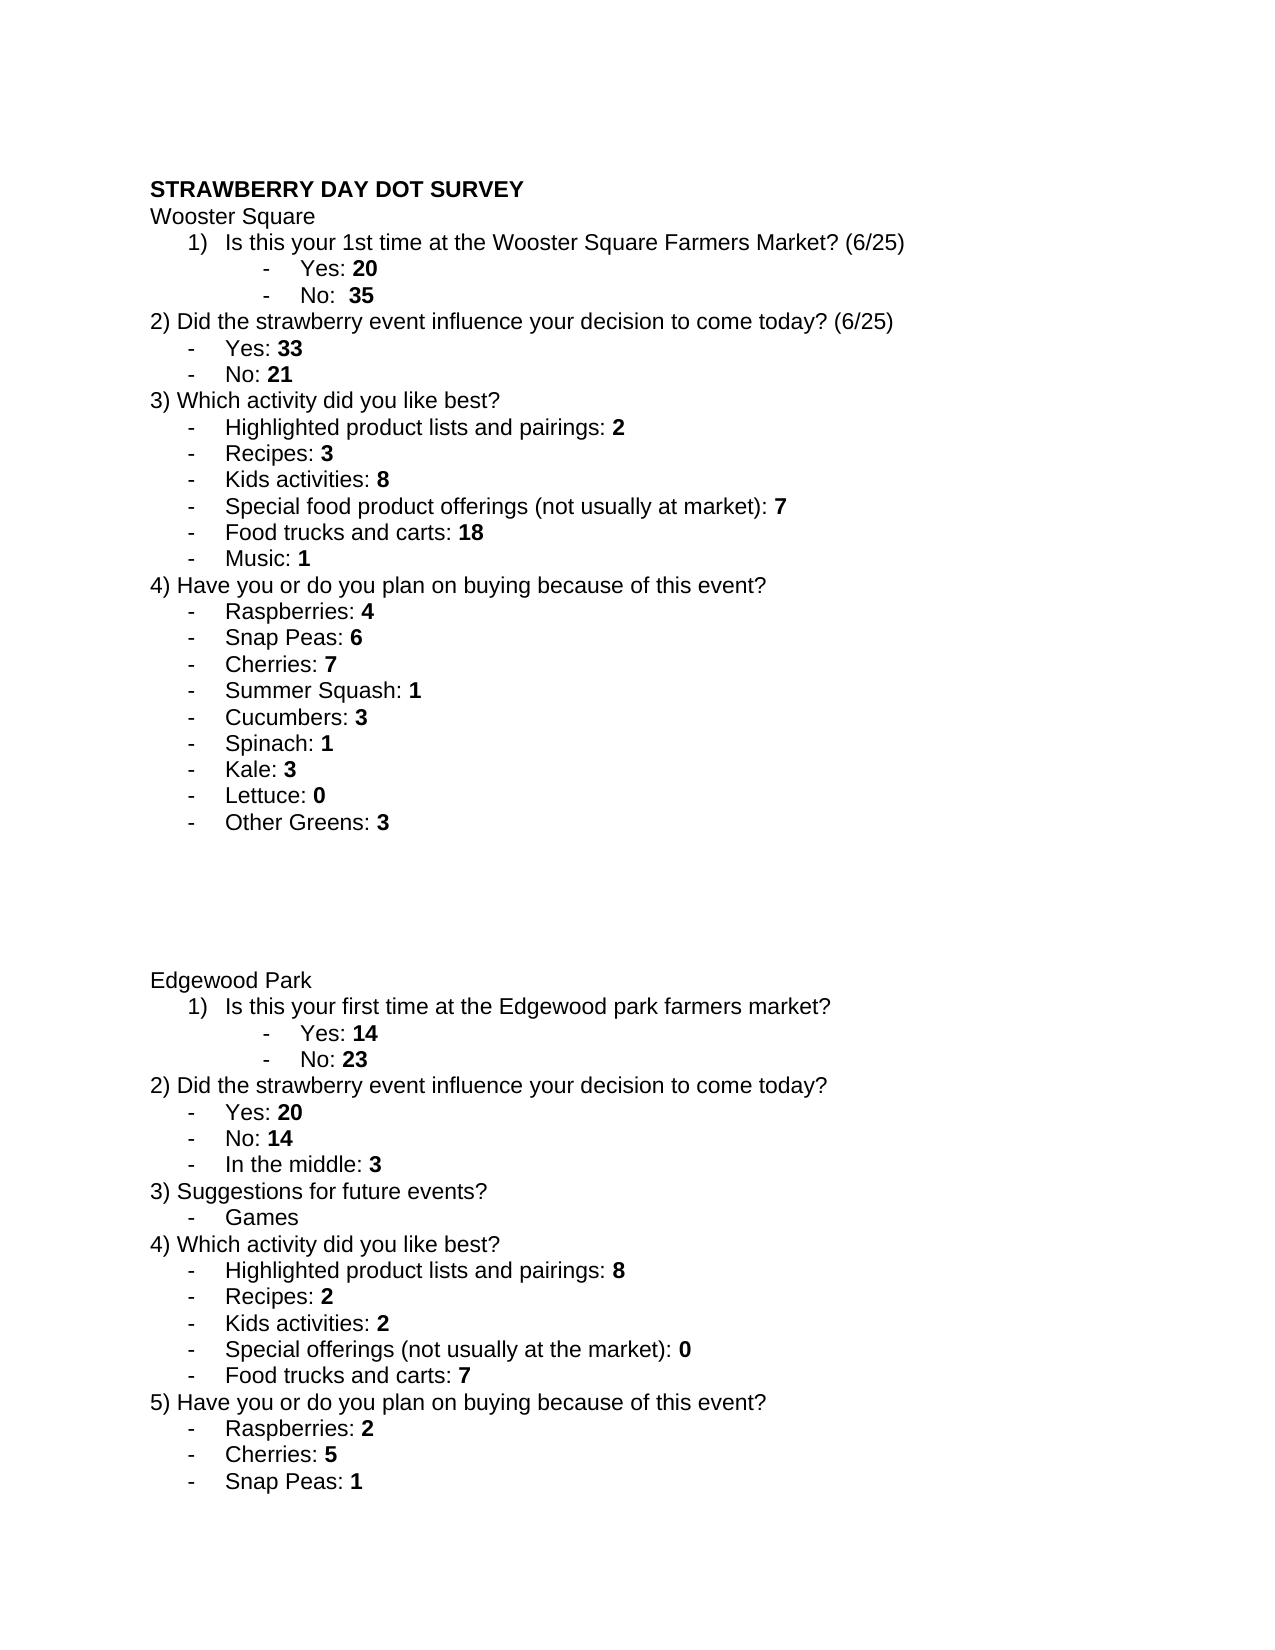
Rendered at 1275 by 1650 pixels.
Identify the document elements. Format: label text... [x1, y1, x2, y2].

list Lettuce: 0 [187, 782, 1125, 809]
list Food trucks and carts: 7 [187, 1362, 1125, 1389]
list No: 21 [187, 361, 1125, 387]
list Highlighted product lists and pairings: 8 [187, 1257, 1125, 1283]
list Spinach: 1 [187, 730, 1125, 756]
list No: 35 [262, 282, 1125, 308]
list Kids activities: 8 [187, 466, 1125, 493]
list Special food product offerings (not usually at market): 7 [187, 493, 1125, 519]
list No: 23 [262, 1046, 1125, 1072]
list Snap Peas: 1 [187, 1468, 1125, 1494]
list Yes: 20 [262, 255, 1125, 282]
text 3) Which activity did you like best? [150, 387, 1125, 413]
text 2) Did the strawberry event influence your decision to come today? [150, 1072, 1125, 1099]
list Music: 1 [187, 545, 1125, 572]
list Games [187, 1204, 1125, 1231]
list Raspberries: 4 [187, 598, 1125, 624]
list Special offerings (not usually at the market): 0 [187, 1336, 1125, 1362]
text 3) Suggestions for future events? [150, 1178, 1125, 1204]
list Food trucks and carts: 18 [187, 519, 1125, 545]
list Cherries: 5 [187, 1441, 1125, 1468]
list Kale: 3 [187, 756, 1125, 782]
text 5) Have you or do you plan on buying because of this event? [150, 1389, 1125, 1415]
list Recipes: 3 [187, 440, 1125, 466]
text STRAWBERRY DAY DOT SURVEY [150, 176, 1125, 203]
text 4) Have you or do you plan on buying because of this event? [150, 572, 1125, 598]
list Summer Squash: 1 [187, 677, 1125, 703]
list Kids activities: 2 [187, 1309, 1125, 1336]
list Raspberries: 2 [187, 1415, 1125, 1441]
text Edgewood Park [150, 967, 1125, 993]
list Is this your 1st time at the Wooster Square Farmers Market? (6/25) [187, 229, 1125, 255]
text Wooster Square [150, 203, 1125, 229]
list Recipes: 2 [187, 1283, 1125, 1309]
list Yes: 20 [187, 1099, 1125, 1125]
text 4) Which activity did you like best? [150, 1231, 1125, 1257]
list Snap Peas: 6 [187, 624, 1125, 651]
text 2) Did the strawberry event influence your decision to come today? (6/25) [150, 308, 1125, 334]
list Yes: 14 [262, 1020, 1125, 1046]
list Highlighted product lists and pairings: 2 [187, 413, 1125, 440]
list Yes: 33 [187, 334, 1125, 361]
list Is this your first time at the Edgewood park farmers market? [187, 993, 1125, 1020]
list Other Greens: 3 [187, 809, 1125, 835]
list Cucumbers: 3 [187, 703, 1125, 730]
list No: 14 [187, 1125, 1125, 1151]
list Cherries: 7 [187, 651, 1125, 677]
list In the middle: 3 [187, 1151, 1125, 1178]
